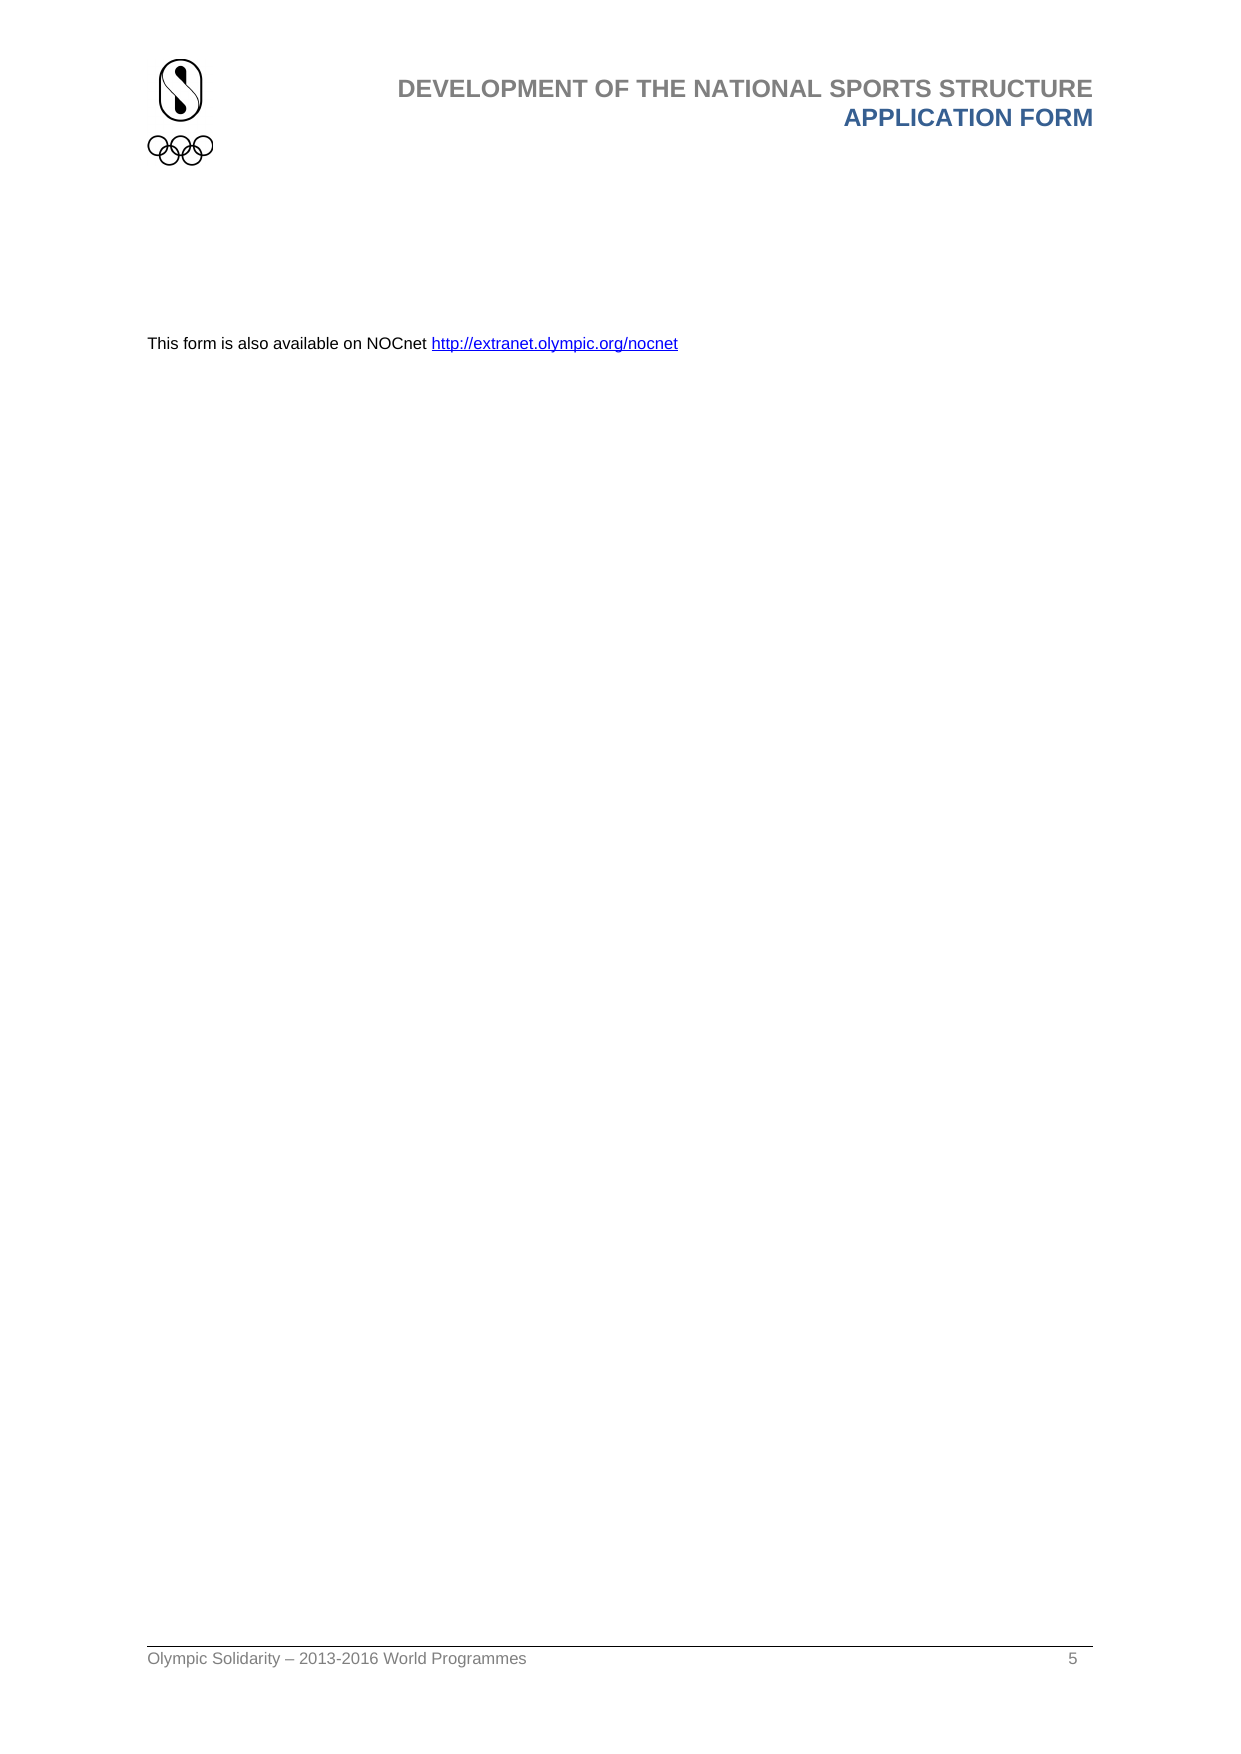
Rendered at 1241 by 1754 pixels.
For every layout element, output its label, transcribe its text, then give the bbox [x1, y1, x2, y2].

text This form is also available on NOCnet http://extranet.olympic.org/nocnet [147, 334, 1093, 353]
picture [147, 59, 213, 166]
